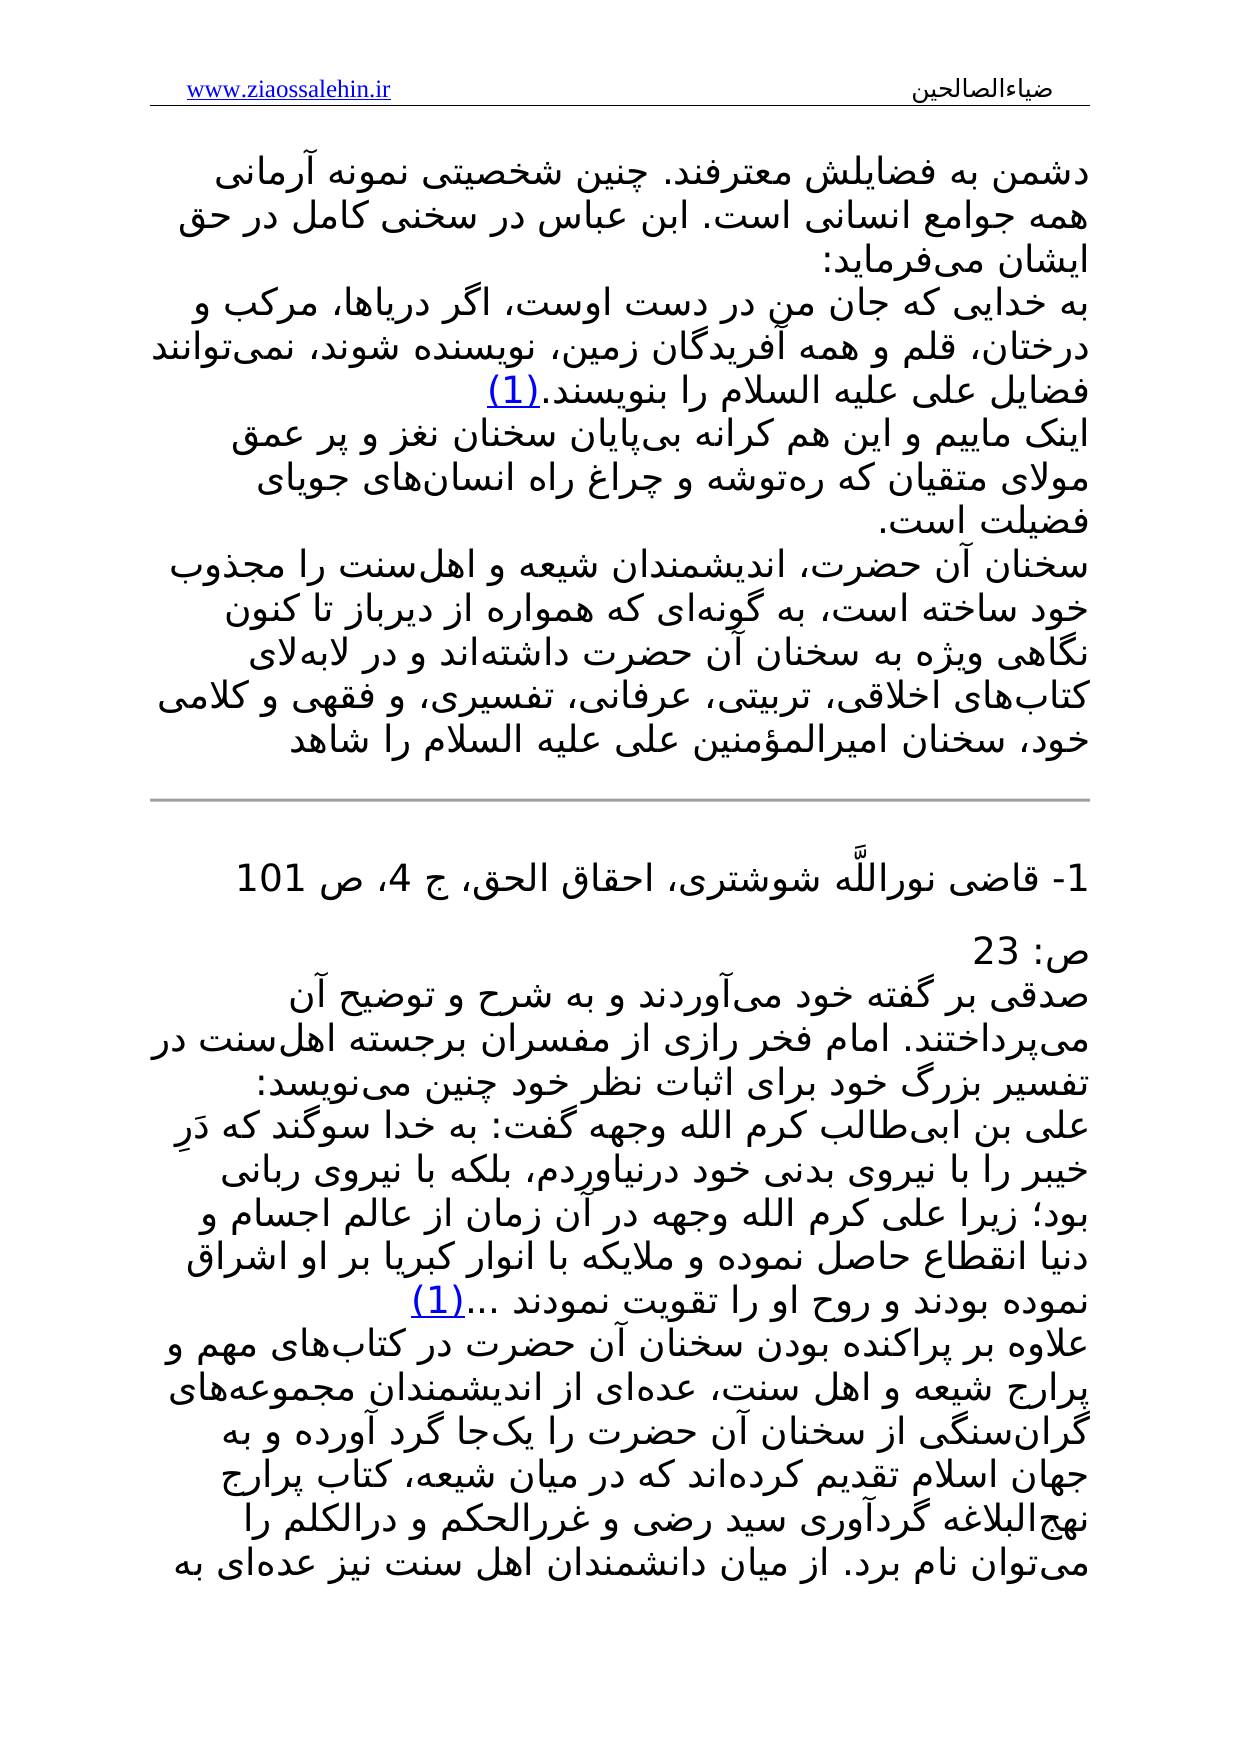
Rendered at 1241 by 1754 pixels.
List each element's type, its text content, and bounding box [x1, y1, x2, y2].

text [150, 929, 1090, 1584]
text 1- قاضی نوراللَّه شوشتری، احقاق الحق، ج 4، ص 101 [150, 856, 1090, 900]
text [150, 150, 1090, 761]
